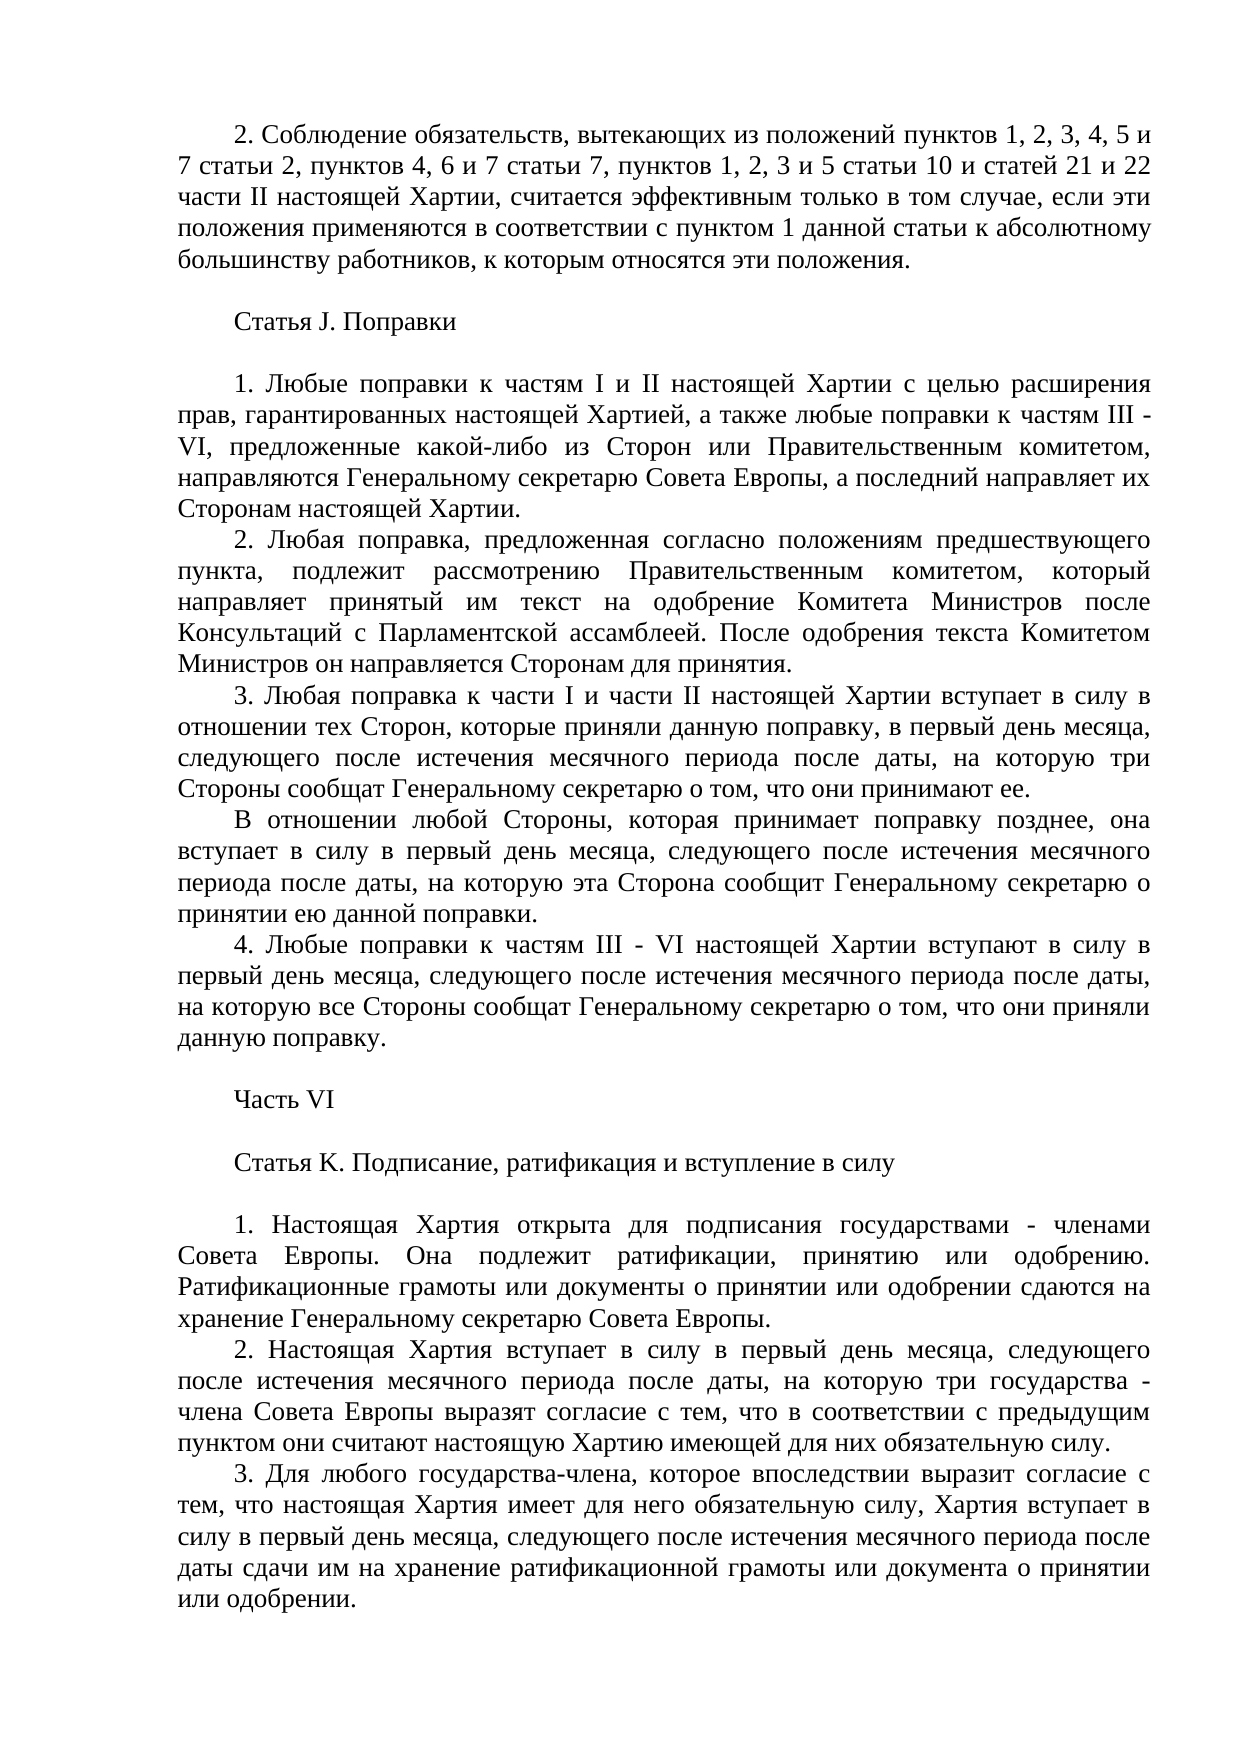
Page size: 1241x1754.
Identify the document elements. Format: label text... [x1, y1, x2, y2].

text 1. Любые поправки к частям I и II настоящей Хартии с целью расширения прав, гарантированных настоящей Хартией, а также любые поправки к частям III - VI, предложенные какой-либо из Сторон или Правительственным комитетом, направляются Генеральному секретарю Совета Европы, а последний направляет их Сторонам настоящей Хартии. [177, 367, 1152, 523]
text Статья K. Подписание, ратификация и вступление в силу [177, 1146, 1152, 1177]
text В отношении любой Стороны, которая принимает поправку позднее, она вступает в силу в первый день месяца, следующего после истечения месячного периода после даты, на которую эта Сторона сообщит Генеральному секретарю о принятии ею данной поправки. [177, 803, 1152, 928]
text 1. Настоящая Хартия открыта для подписания государствами - членами Совета Европы. Она подлежит ратификации, принятию или одобрению. Ратификационные грамоты или документы о принятии или одобрении сдаются на хранение Генеральному секретарю Совета Европы. [177, 1208, 1152, 1333]
text 3. Для любого государства-члена, которое впоследствии выразит согласие с тем, что настоящая Хартия имеет для него обязательную силу, Хартия вступает в силу в первый день месяца, следующего после истечения месячного периода после даты сдачи им на хранение ратификационной грамоты или документа о принятии или одобрении. [177, 1457, 1152, 1613]
text 2. Любая поправка, предложенная согласно положениям предшествующего пункта, подлежит рассмотрению Правительственным комитетом, который направляет принятый им текст на одобрение Комитета Министров после Консультаций с Парламентской ассамблеей. После одобрения текста Комитетом Министров он направляется Сторонам для принятия. [177, 523, 1152, 679]
text 2. Настоящая Хартия вступает в силу в первый день месяца, следующего после истечения месячного периода после даты, на которую три государства - члена Совета Европы выразят согласие с тем, что в соответствии с предыдущим пунктом они считают настоящую Хартию имеющей для них обязательную силу. [177, 1333, 1152, 1457]
text 2. Соблюдение обязательств, вытекающих из положений пунктов 1, 2, 3, 4, 5 и 7 статьи 2, пунктов 4, 6 и 7 статьи 7, пунктов 1, 2, 3 и 5 статьи 10 и статей 21 и 22 части II настоящей Хартии, считается эффективным только в том случае, если эти положения применяются в соответствии с пунктом 1 данной статьи к абсолютному большинству работников, к которым относятся эти положения. [177, 118, 1152, 274]
text Часть VI [177, 1084, 1152, 1115]
text 4. Любые поправки к частям III - VI настоящей Хартии вступают в силу в первый день месяца, следующего после истечения месячного периода после даты, на которую все Стороны сообщат Генеральному секретарю о том, что они приняли данную поправку. [177, 928, 1152, 1052]
text 3. Любая поправка к части I и части II настоящей Хартии вступает в силу в отношении тех Сторон, которые приняли данную поправку, в первый день месяца, следующего после истечения месячного периода после даты, на которую три Стороны сообщат Генеральному секретарю о том, что они принимают ее. [177, 679, 1152, 803]
text Статья J. Поправки [177, 305, 1152, 336]
